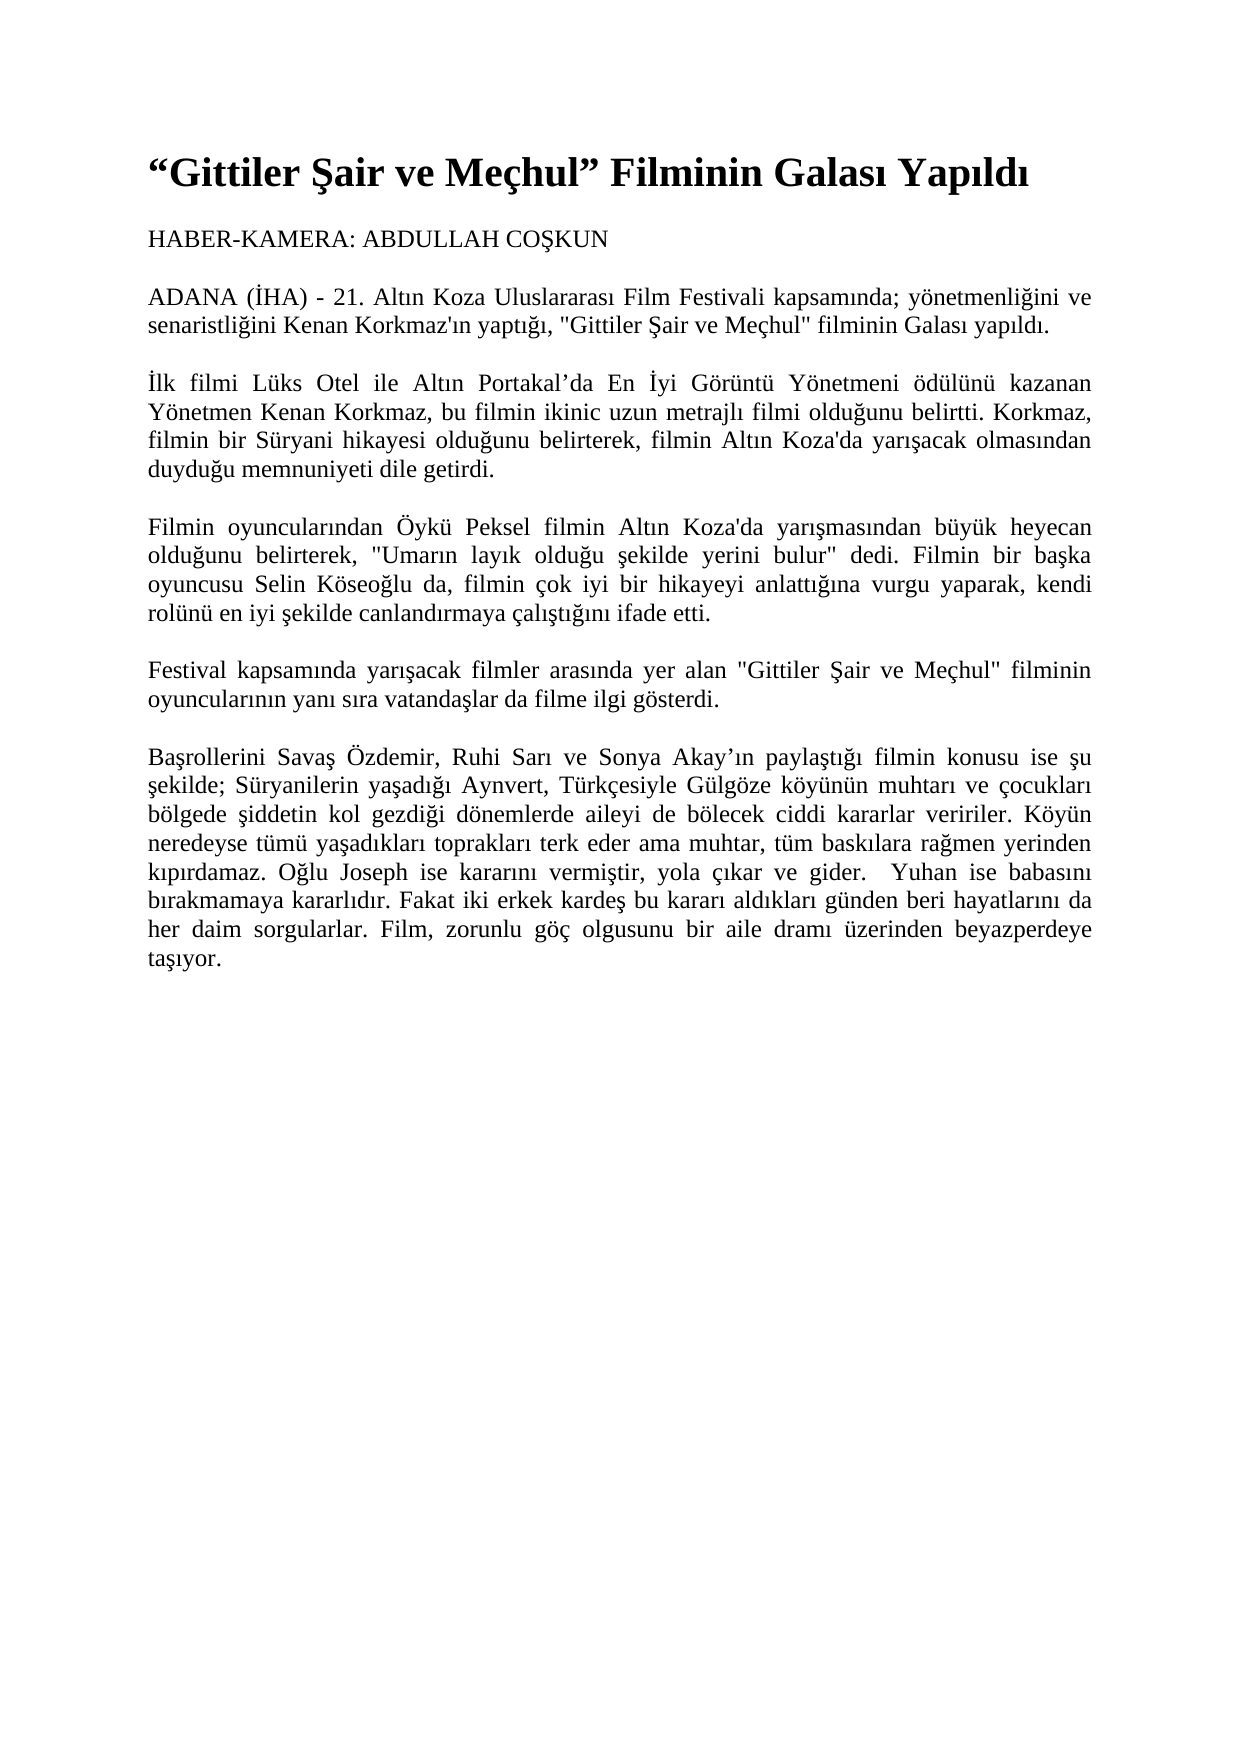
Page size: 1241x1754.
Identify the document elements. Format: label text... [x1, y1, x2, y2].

text HABER-KAMERA: ABDULLAH COŞKUN [148, 224, 1093, 253]
text Başrollerini Savaş Özdemir, Ruhi Sarı ve Sonya Akay’ın paylaştığı filmin konusu ise şu şekilde; Süryanilerin yaşadığı Aynvert, Türkçesiyle Gülgöze köyünün muhtarı ve çocukları bölgede şiddetin kol gezdiği dönemlerde aileyi de bölecek ciddi kararlar veririler. Köyün neredeyse tümü yaşadıkları toprakları terk eder ama muhtar, tüm baskılara rağmen yerinden kıpırdamaz. Oğlu Joseph ise kararını vermiştir, yola çıkar ve gider. Yuhan ise babasını bırakmamaya kararlıdır. Fakat iki erkek kardeş bu kararı aldıkları günden beri hayatlarını da her daim sorgularlar. Film, zorunlu göç olgusunu bir aile dramı üzerinden beyazperdeye taşıyor. [148, 742, 1093, 972]
text ADANA (İHA) - 21. Altın Koza Uluslararası Film Festivali kapsamında; yönetmenliğini ve senaristliğini Kenan Korkmaz'ın yaptığı, "Gittiler Şair ve Meçhul" filminin Galası yapıldı. [148, 282, 1093, 339]
text Filmin oyuncularından Öykü Peksel filmin Altın Koza'da yarışmasından büyük heyecan olduğunu belirterek, "Umarın layık olduğu şekilde yerini bulur" dedi. Filmin bir başka oyuncusu Selin Köseoğlu da, filmin çok iyi bir hikayeyi anlattığına vurgu yaparak, kendi rolünü en iyi şekilde canlandırmaya çalıştığını ifade etti. [148, 512, 1093, 627]
text “Gittiler Şair ve Meçhul” Filminin Galası Yapıldı [148, 148, 1093, 196]
text Festival kapsamında yarışacak filmler arasında yer alan "Gittiler Şair ve Meçhul" filminin oyuncularının yanı sıra vatandaşlar da filme ilgi gösterdi. [148, 656, 1093, 713]
text İlk filmi Lüks Otel ile Altın Portakal’da En İyi Görüntü Yönetmeni ödülünü kazanan Yönetmen Kenan Korkmaz, bu filmin ikinic uzun metrajlı filmi olduğunu belirtti. Korkmaz, filmin bir Süryani hikayesi olduğunu belirterek, filmin Altın Koza'da yarışacak olmasından duyduğu memnuniyeti dile getirdi. [148, 368, 1093, 483]
